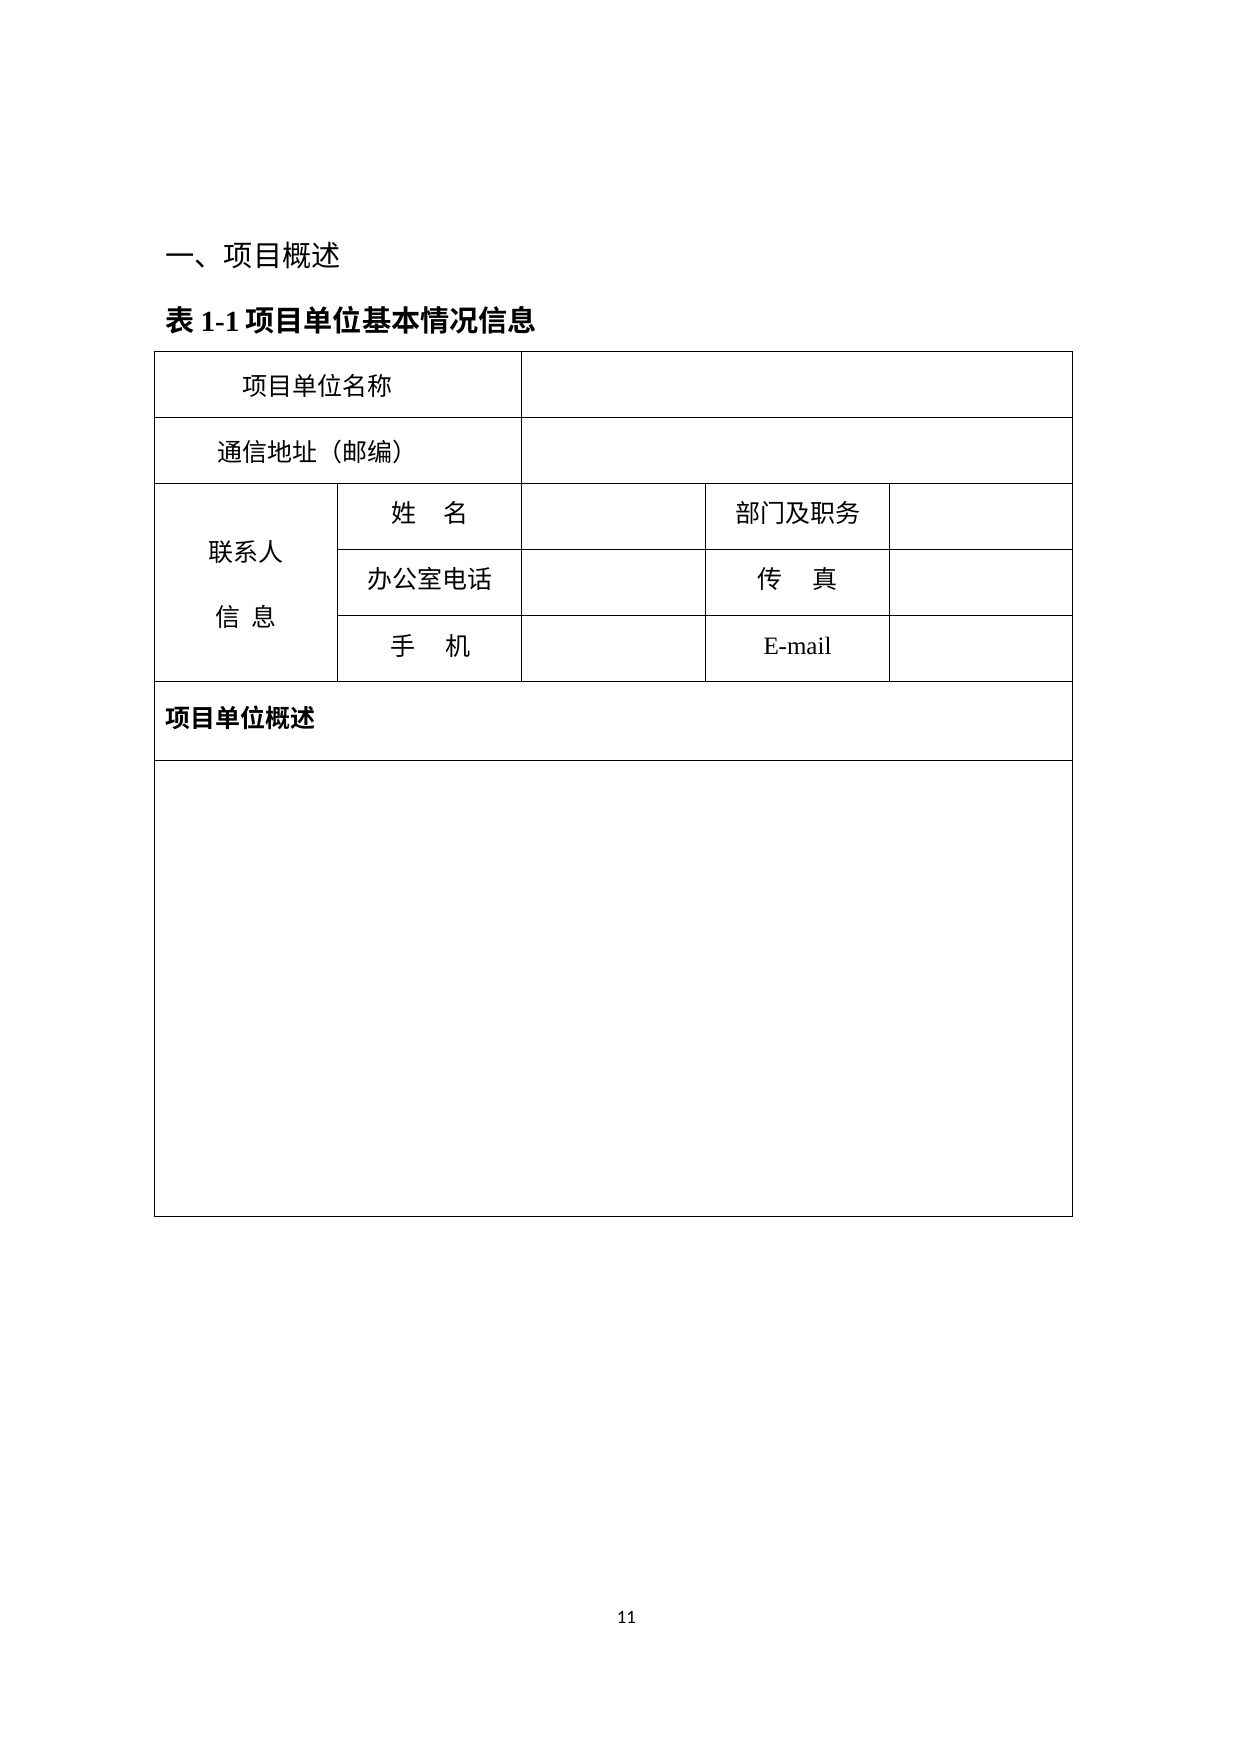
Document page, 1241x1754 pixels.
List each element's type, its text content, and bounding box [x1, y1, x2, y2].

table_cell 手机 [338, 616, 521, 681]
table_cell [522, 418, 1072, 483]
table_cell [522, 550, 705, 615]
text 一、项目概述 [165, 221, 1046, 286]
table_header 项目单位名称 [155, 352, 521, 417]
table_cell 办公室电话 [338, 550, 521, 615]
table_cell [522, 484, 705, 549]
table_cell [890, 550, 1072, 615]
table_cell 姓 名 [338, 484, 521, 549]
table_cell [155, 761, 1072, 1216]
table_cell [522, 616, 705, 681]
table_cell 传真 [706, 550, 889, 615]
table_cell 项目单位概述 [155, 682, 1072, 760]
table_cell E-mail [706, 616, 889, 681]
table_cell 联系人 信 息 [155, 484, 337, 681]
table_cell [890, 484, 1072, 549]
table_cell 通信地址（邮编） [155, 418, 521, 483]
table_cell 部门及职务 [706, 484, 889, 549]
text 表1-1项目单位基本情况信息 [165, 286, 1046, 351]
table_cell [890, 616, 1072, 681]
table_header [522, 352, 1072, 417]
